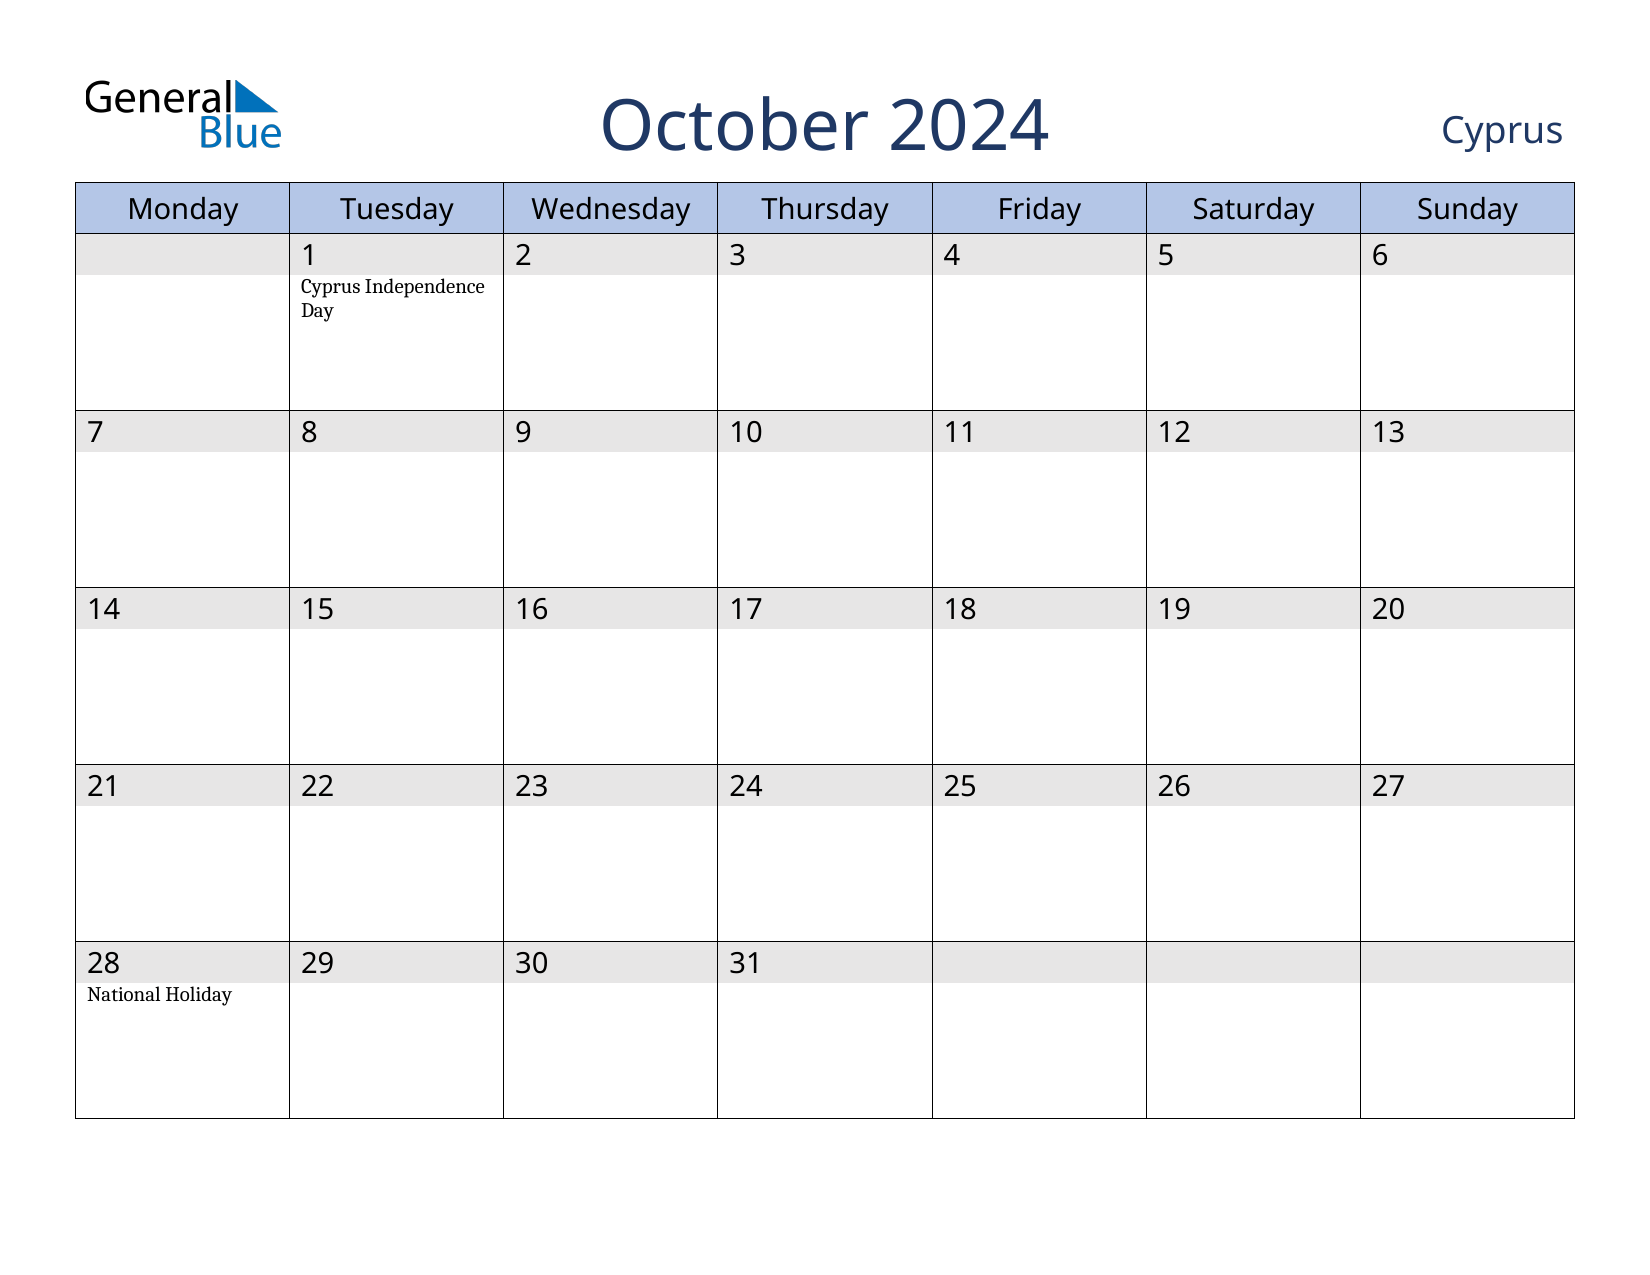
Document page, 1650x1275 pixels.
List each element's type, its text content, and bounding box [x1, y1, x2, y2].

table_cell [504, 983, 717, 1118]
table_cell [1147, 806, 1360, 941]
table_cell 18 [933, 588, 1146, 629]
table_cell Friday [933, 183, 1146, 233]
table_cell 13 [1361, 411, 1574, 452]
table_cell 1 [290, 234, 503, 275]
picture [86, 80, 281, 148]
table_cell [1147, 629, 1360, 764]
table_cell 3 [718, 234, 932, 275]
table_cell 10 [718, 411, 932, 452]
table_cell [290, 452, 503, 587]
table_cell [1361, 942, 1574, 983]
table_cell Monday [76, 183, 289, 233]
table_cell Wednesday [504, 183, 717, 233]
table_cell National Holiday [76, 983, 289, 1118]
table_cell [718, 452, 932, 587]
table_cell 31 [718, 942, 932, 983]
table_cell [718, 806, 932, 941]
table_cell [933, 452, 1146, 587]
table_cell [933, 275, 1146, 410]
table_cell 19 [1147, 588, 1360, 629]
table_cell Sunday [1361, 183, 1574, 233]
table_cell [933, 983, 1146, 1118]
table_cell [504, 629, 717, 764]
table_cell 5 [1147, 234, 1360, 275]
table_cell 9 [504, 411, 717, 452]
table_cell [718, 983, 932, 1118]
table_cell Saturday [1147, 183, 1360, 233]
table_cell [1361, 806, 1574, 941]
table_cell [1147, 452, 1360, 587]
table_cell 7 [76, 411, 289, 452]
table_cell 2 [504, 234, 717, 275]
table_cell 27 [1361, 765, 1574, 806]
table_cell [933, 942, 1146, 983]
table_cell 20 [1361, 588, 1574, 629]
table_cell 14 [76, 588, 289, 629]
table_cell [76, 629, 289, 764]
table_cell [76, 234, 289, 275]
table_cell 23 [504, 765, 717, 806]
table_cell Tuesday [290, 183, 503, 233]
table_cell 11 [933, 411, 1146, 452]
table_cell Thursday [718, 183, 932, 233]
table_cell [1361, 275, 1574, 410]
table_cell 22 [290, 765, 503, 806]
table_cell [718, 629, 932, 764]
table_cell [76, 275, 289, 410]
table_header October 2024 [504, 75, 1146, 182]
table_cell 15 [290, 588, 503, 629]
table_cell 26 [1147, 765, 1360, 806]
table_cell [76, 806, 289, 941]
table_header [76, 75, 503, 182]
table_cell 29 [290, 942, 503, 983]
table_cell [1147, 275, 1360, 410]
table_cell [290, 806, 503, 941]
table_cell [1147, 983, 1360, 1118]
table_cell [933, 629, 1146, 764]
table_cell [504, 452, 717, 587]
table_cell [1361, 629, 1574, 764]
table_cell [504, 806, 717, 941]
table_cell [718, 275, 932, 410]
table_cell [76, 452, 289, 587]
table_cell [1147, 942, 1360, 983]
table_cell 12 [1147, 411, 1360, 452]
table_cell 6 [1361, 234, 1574, 275]
table_cell 8 [290, 411, 503, 452]
table_header Cyprus [1146, 75, 1574, 182]
table_cell [290, 983, 503, 1118]
table_cell 17 [718, 588, 932, 629]
table_cell Cyprus Independence Day [290, 275, 503, 410]
table_cell [1361, 983, 1574, 1118]
table_cell [504, 275, 717, 410]
table_cell 16 [504, 588, 717, 629]
table_cell [290, 629, 503, 764]
table_cell 30 [504, 942, 717, 983]
table_cell [933, 806, 1146, 941]
table_cell 25 [933, 765, 1146, 806]
table_cell 4 [933, 234, 1146, 275]
table_cell 24 [718, 765, 932, 806]
table_cell [1361, 452, 1574, 587]
table_cell 21 [76, 765, 289, 806]
table_cell 28 [76, 942, 289, 983]
